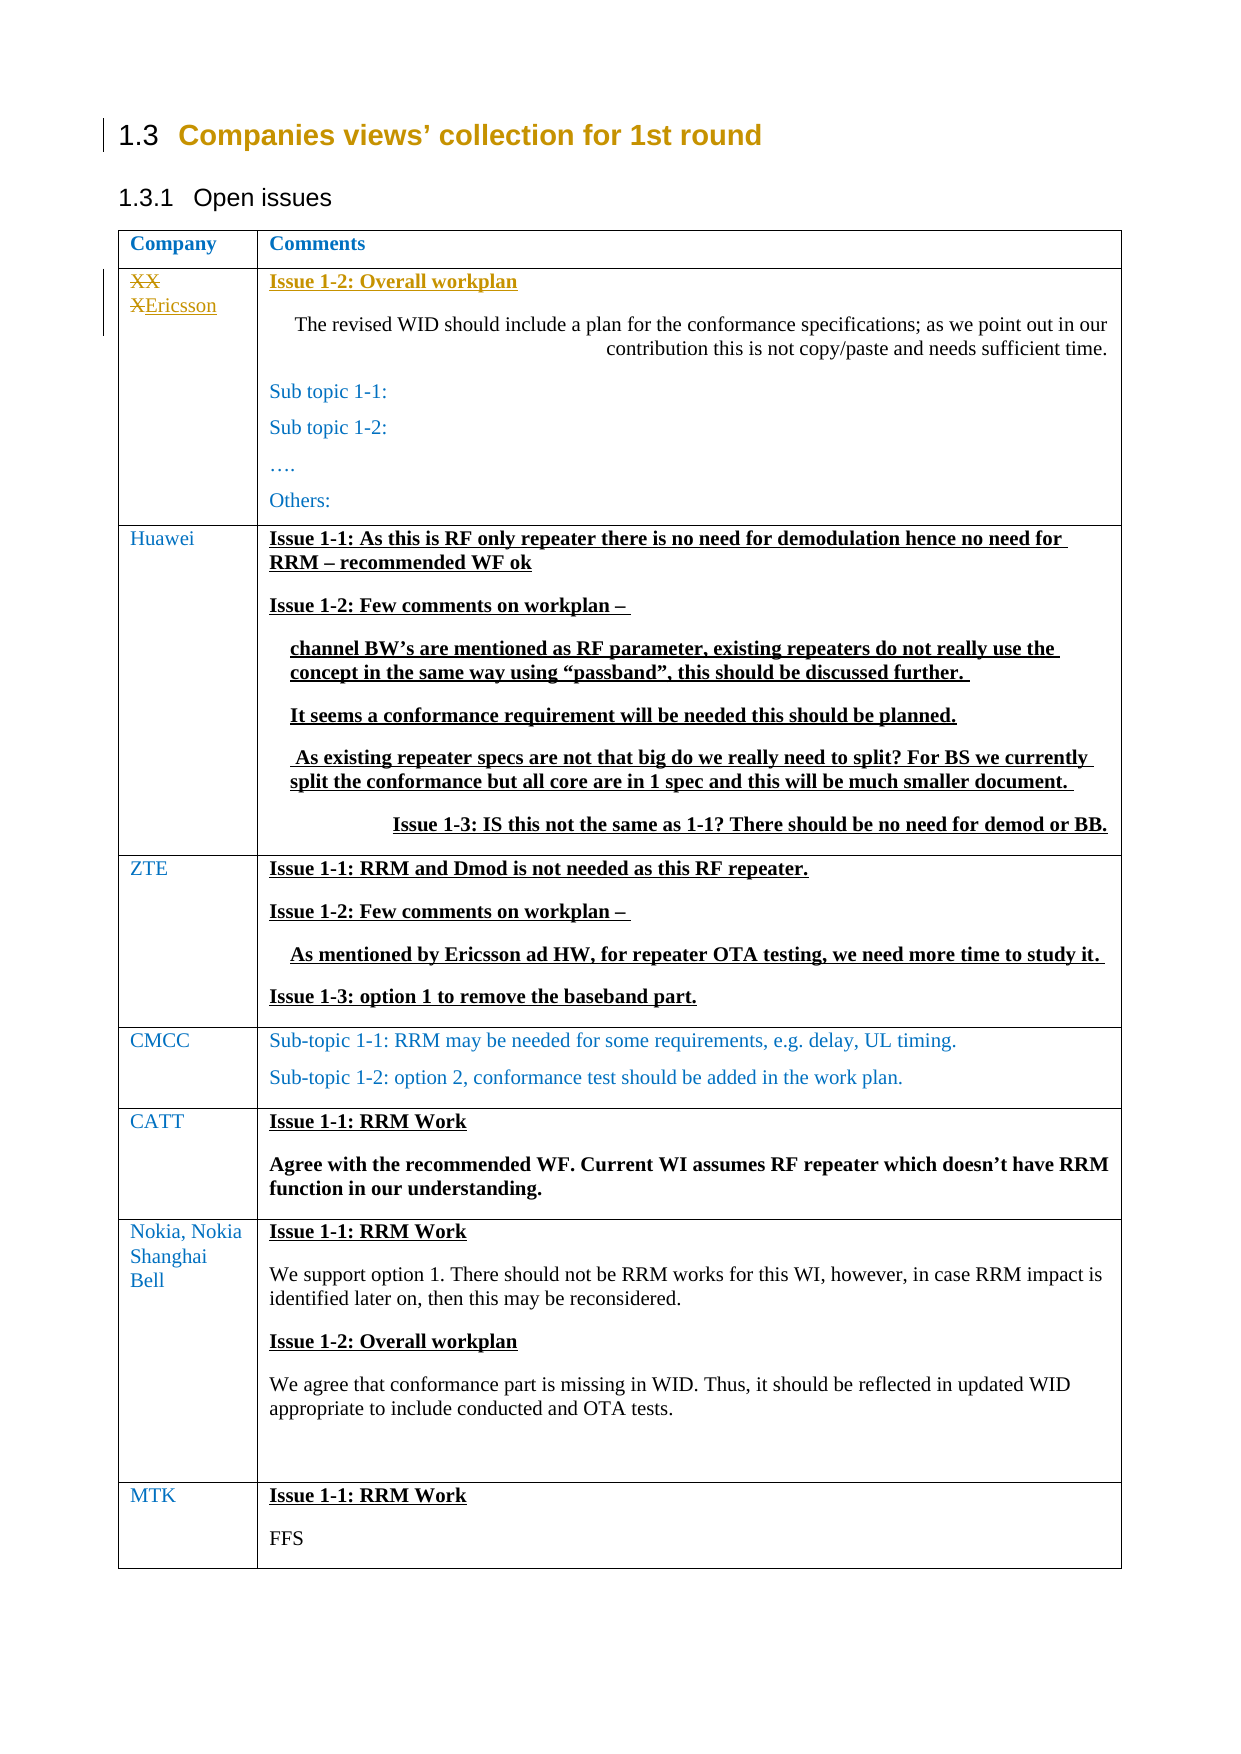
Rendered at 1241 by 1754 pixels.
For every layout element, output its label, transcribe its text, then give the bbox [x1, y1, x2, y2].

table_cell [119, 269, 257, 525]
subtitle Companies views’ collection for 1st round [118, 118, 1122, 152]
table_cell [258, 526, 1121, 855]
table_cell [258, 269, 1121, 525]
table_cell [119, 856, 257, 1027]
table_cell [258, 1220, 1121, 1482]
table_header Comments [258, 231, 1121, 268]
table_cell [258, 1028, 1121, 1108]
table_cell [119, 1028, 257, 1108]
table_cell [119, 526, 257, 855]
table_cell [258, 1109, 1121, 1218]
table_cell [258, 1483, 1121, 1568]
table_cell [119, 1483, 257, 1568]
table_cell [119, 1109, 257, 1218]
table_cell [119, 1220, 257, 1482]
subtitle Open issues [118, 183, 1122, 212]
table_header Company [119, 231, 257, 268]
table_cell [258, 856, 1121, 1027]
